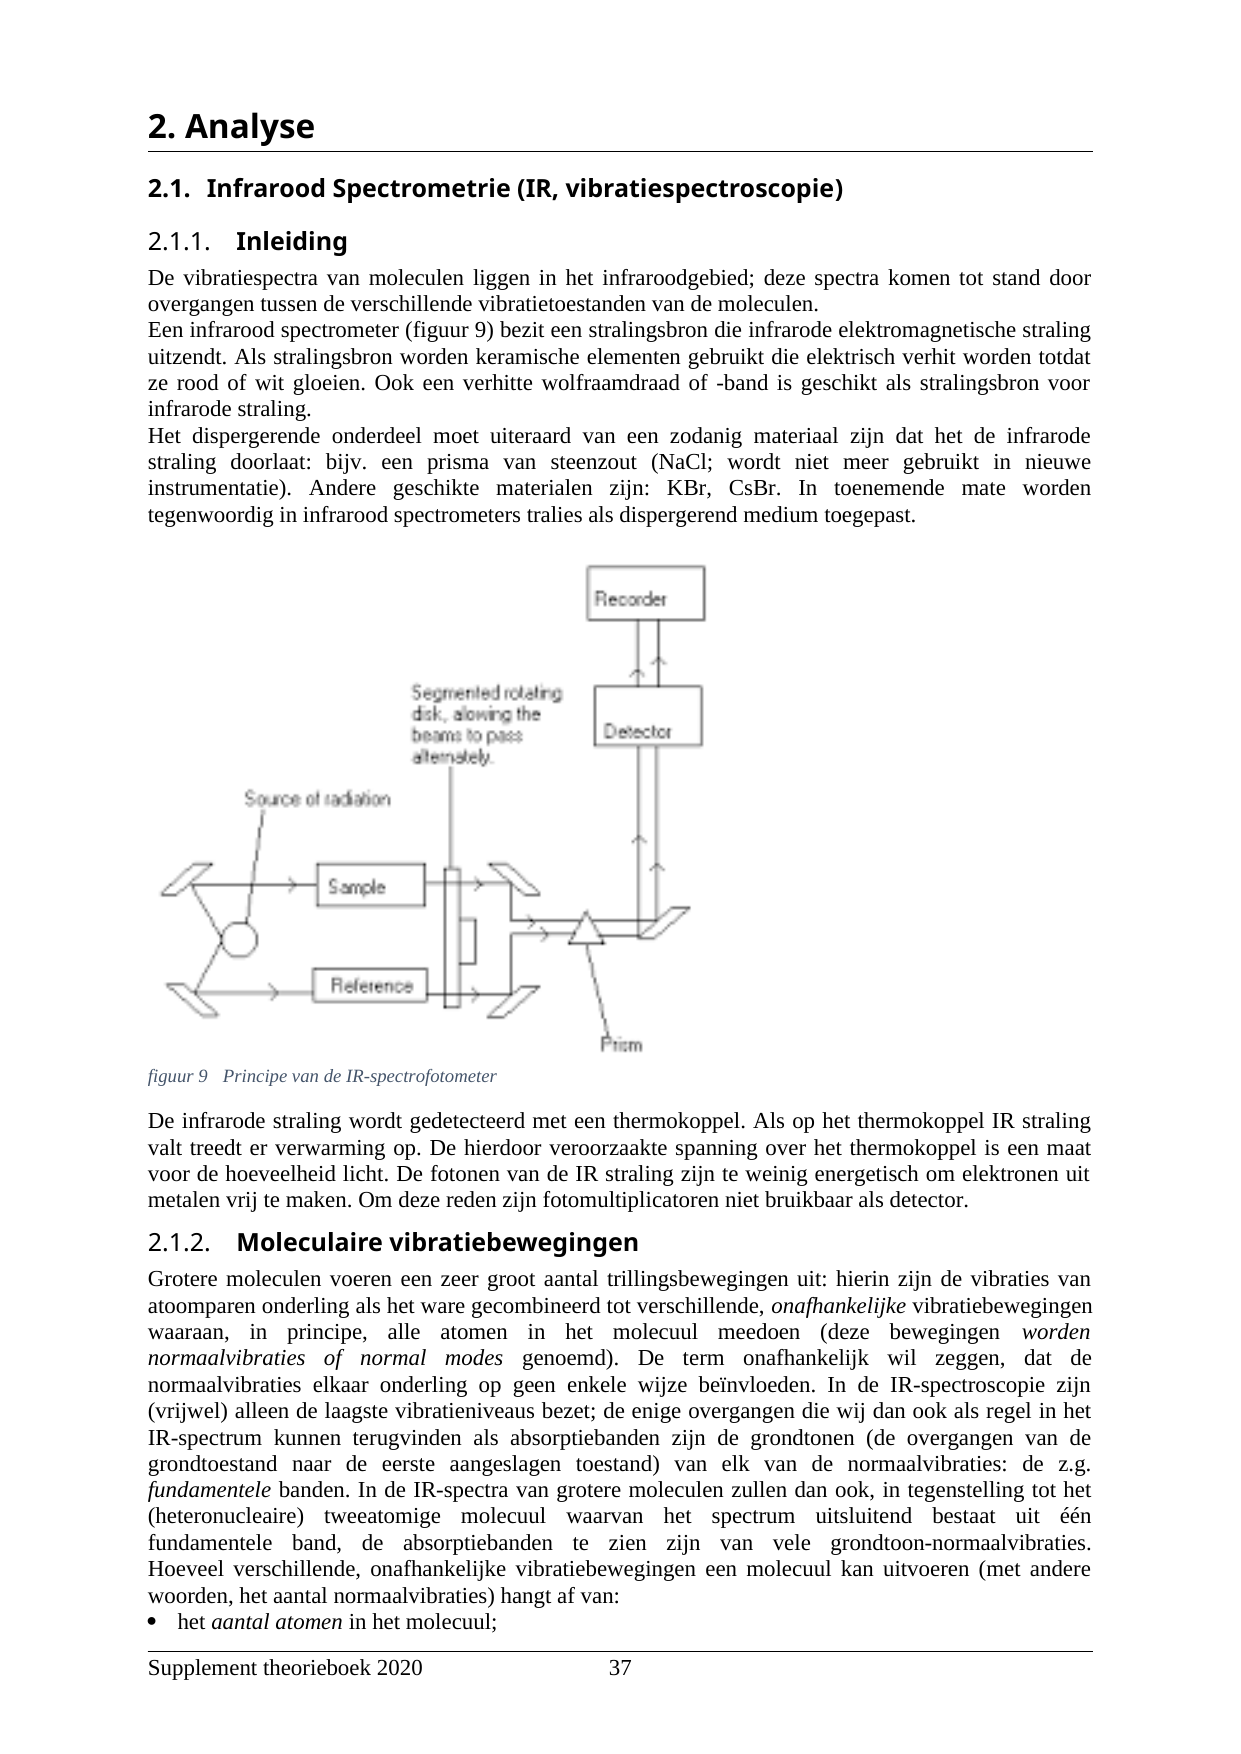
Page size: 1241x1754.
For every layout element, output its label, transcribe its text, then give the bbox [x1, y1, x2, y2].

text Grotere moleculen voeren een zeer groot aantal trillingsbewegingen uit: hierin zijn de vibraties van atoomparen onderling als het ware gecombineerd tot verschillende, onafhankelijke vibratiebewegingen waaraan, in principe, alle atomen in het molecuul meedoen (deze bewegingen worden normaalvibraties of normal modes genoemd). De term onafhankelijk wil zeggen, dat de normaalvibraties elkaar onderling op geen enkele wijze beïnvloeden. In de IR-spectroscopie zijn (vrijwel) alleen de laagste vibratieniveaus bezet; de enige overgangen die wij dan ook als regel in het IR-spectrum kunnen terugvinden als absorptiebanden zijn de grondtonen (de overgangen van de grondtoestand naar de eerste aangeslagen toestand) van elk van de normaalvibraties: de z.g. fundamentele banden. In de IR-spectra van grotere moleculen zullen dan ook, in tegenstelling tot het (heteronucleaire) tweeatomige molecuul waarvan het spectrum uitsluitend bestaat uit één fundamentele band, de absorptiebanden te zien zijn van vele grondtoon-normaalvibraties. Hoeveel verschillende, onafhankelijke vibratiebewegingen een molecuul kan uitvoeren (met andere woorden, het aantal normaalvibraties) hangt af van: [148, 1265, 1093, 1608]
subtitle Infrarood Spectrometrie (IR, vibratiespectroscopie) [148, 171, 1093, 204]
text Het dispergerende onderdeel moet uiteraard van een zodanig materiaal zijn dat het de infrarode straling doorlaat: bijv. een prisma van steenzout (NaCl; wordt niet meer gebruikt in nieuwe instrumentatie). Andere geschikte materialen zijn: KBr, CsBr. In toenemende mate worden tegenwoordig in infrarood spectrometers tralies als dispergerend medium toegepast. [148, 422, 1093, 527]
text De vibratiespectra van moleculen liggen in het infraroodgebied; deze spectra komen tot stand door overgangen tussen de verschillende vibratietoestanden van de moleculen. [148, 264, 1093, 316]
subtitle Inleiding [148, 223, 1093, 257]
text Een infrarood spectrometer (figuur 9) bezit een stralingsbron die infrarode elektromagnetische straling uitzendt. Als stralingsbron worden keramische elementen gebruikt die elektrisch verhit worden totdat ze rood of wit gloeien. Ook een verhitte wolfraamdraad of -band is geschikt als stralingsbron voor infrarode straling. [148, 316, 1093, 422]
text figuur 9 Principe van de IR-spectrofotometer [148, 1065, 1093, 1086]
text De infrarode straling wordt gedetecteerd met een thermokoppel. Als op het thermokoppel IR straling valt treedt er verwarming op. De hierdoor veroorzaakte spanning over het thermokoppel is een maat voor de hoeveelheid licht. De fotonen van de IR straling zijn te weinig energetisch om elektronen uit metalen vrij te maken. Om deze reden zijn fotomultiplicatoren niet bruikbaar als detector. [148, 1107, 1093, 1213]
picture [147, 553, 719, 1065]
subtitle Moleculaire vibratiebewegingen [148, 1225, 1093, 1259]
text het aantal atomen in het molecuul; [148, 1608, 1093, 1634]
subtitle Analyse [148, 103, 1093, 151]
